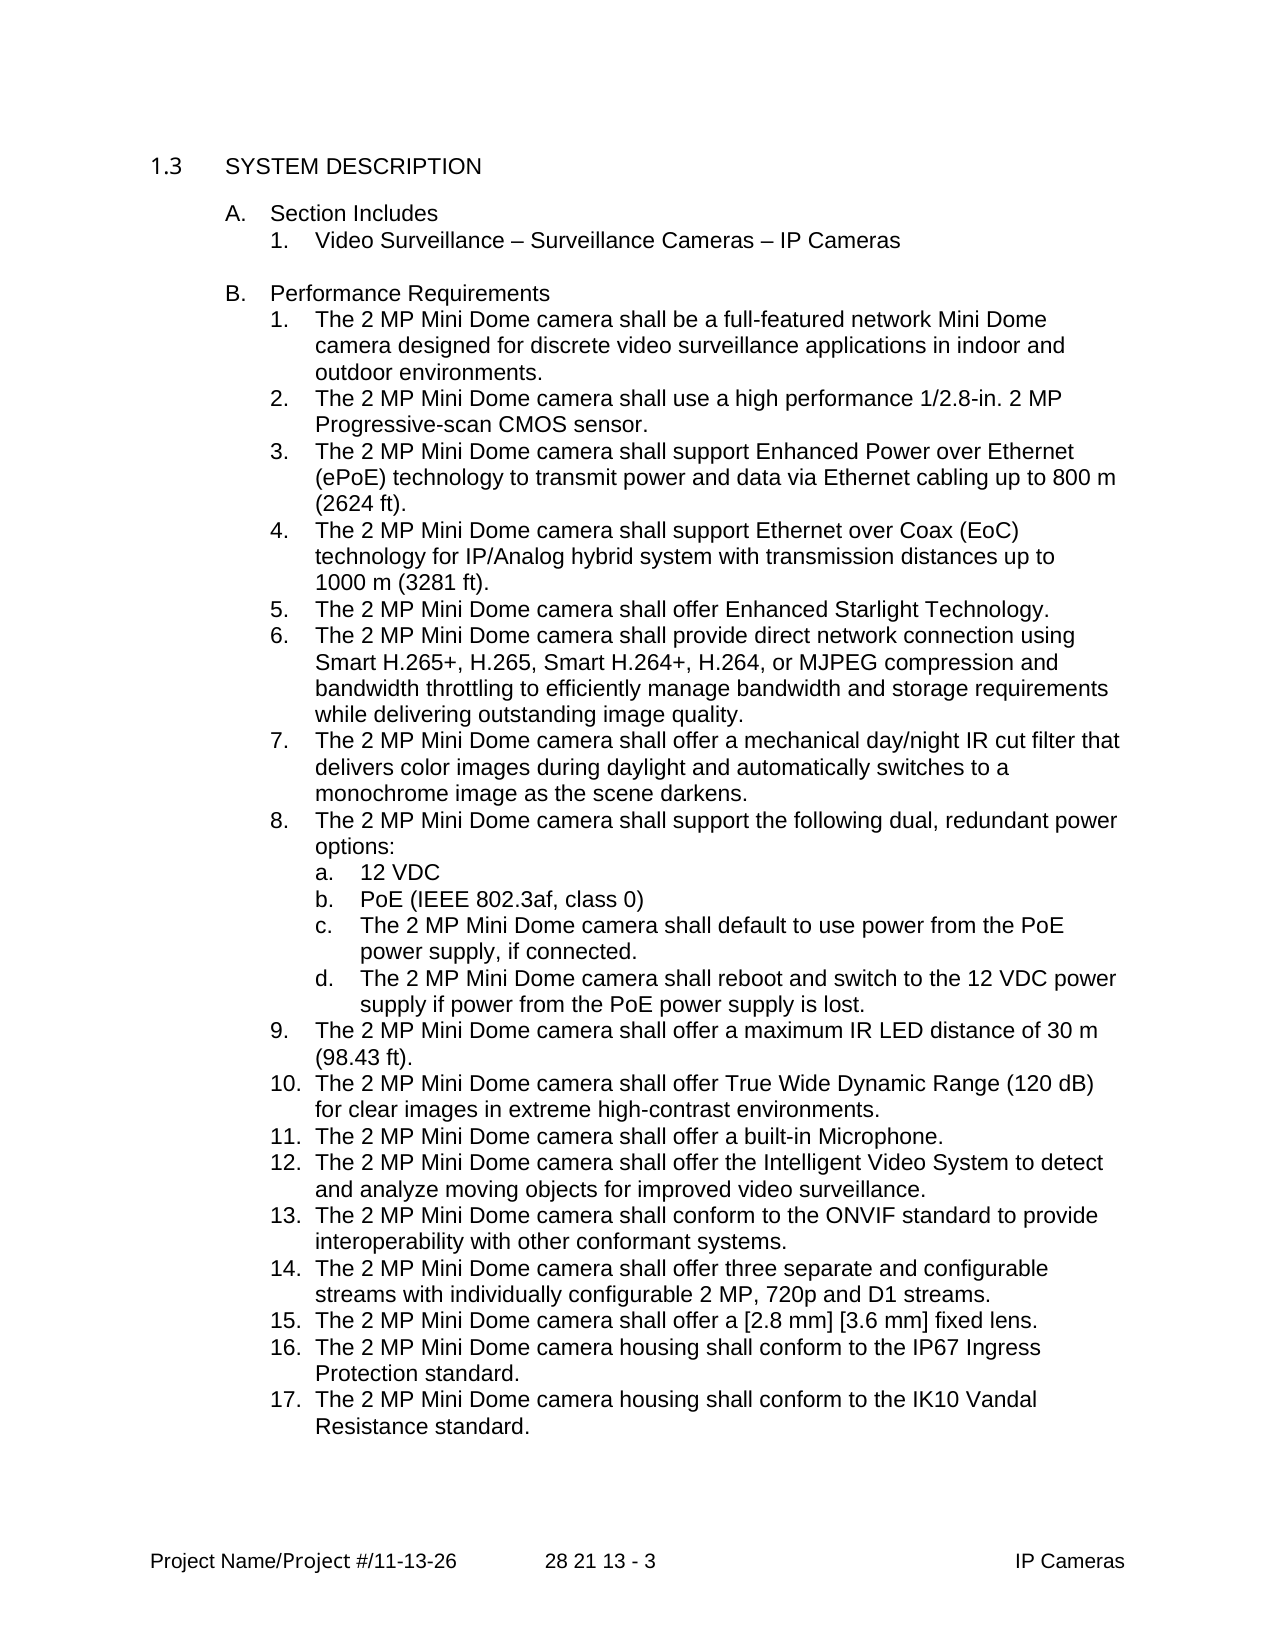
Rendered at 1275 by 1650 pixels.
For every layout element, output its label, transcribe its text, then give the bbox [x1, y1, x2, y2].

list Video Surveillance – Surveillance Cameras – IP Cameras [270, 227, 1125, 253]
list The 2 MP Mini Dome camera shall conform to the ONVIF standard to provide interoperability with other conformant systems. [270, 1202, 1125, 1254]
list The 2 MP Mini Dome camera shall use a high performance 1/2.8-in. 2 MP Progressive-scan CMOS sensor. [270, 385, 1125, 438]
list The 2 MP Mini Dome camera shall offer the Intelligent Video System to detect and analyze moving objects for improved video surveillance. [270, 1149, 1125, 1202]
list The 2 MP Mini Dome camera shall be a full-featured network Mini Dome camera designed for discrete video surveillance applications in indoor and outdoor environments. [270, 306, 1125, 385]
list The 2 MP Mini Dome camera shall offer three separate and configurable streams with individually configurable 2 MP, 720p and D1 streams. [270, 1254, 1125, 1307]
list The 2 MP Mini Dome camera shall offer a built-in Microphone. [270, 1123, 1125, 1149]
list The 2 MP Mini Dome camera shall offer a mechanical day/night IR cut filter that delivers color images during daylight and automatically switches to a monochrome image as the scene darkens. [270, 727, 1125, 807]
list Performance Requirements [225, 279, 1125, 306]
list The 2 MP Mini Dome camera shall support the following dual, redundant power options: [270, 807, 1125, 859]
list The 2 MP Mini Dome camera housing shall conform to the IK10 Vandal Resistance standard. [270, 1386, 1125, 1439]
list The 2 MP Mini Dome camera shall offer True Wide Dynamic Range (120 dB) for clear images in extreme high-contrast environments. [270, 1070, 1125, 1123]
list The 2 MP Mini Dome camera shall support Ethernet over Coax (EoC) technology for IP/Analog hybrid system with transmission distances up to 1000 m (3281 ft). [270, 517, 1125, 596]
list The 2 MP Mini Dome camera shall offer a maximum IR LED distance of 30 m (98.43 ft). [270, 1017, 1125, 1070]
list The 2 MP Mini Dome camera shall reboot and switch to the 12 VDC power supply if power from the PoE power supply is lost. [315, 965, 1125, 1017]
list The 2 MP Mini Dome camera housing shall conform to the IP67 Ingress Protection standard. [270, 1334, 1125, 1386]
list 12 VDC [315, 859, 1125, 886]
list The 2 MP Mini Dome camera shall offer Enhanced Starlight Technology. [270, 596, 1125, 622]
list The 2 MP Mini Dome camera shall provide direct network connection using Smart H.265+, H.265, Smart H.264+, H.264, or MJPEG compression and bandwidth throttling to efficiently manage bandwidth and storage requirements while delivering outstanding image quality. [270, 622, 1125, 727]
list The 2 MP Mini Dome camera shall default to use power from the PoE power supply, if connected. [315, 912, 1125, 965]
list The 2 MP Mini Dome camera shall offer a [2.8 mm] [3.6 mm] fixed lens. [270, 1307, 1125, 1334]
list The 2 MP Mini Dome camera shall support Enhanced Power over Ethernet (ePoE) technology to transmit power and data via Ethernet cabling up to 800 m (2624 ft). [270, 438, 1125, 517]
list Section Includes [225, 200, 1125, 227]
list SYSTEM DESCRIPTION [150, 150, 1125, 181]
list PoE (IEEE 802.3af, class 0) [315, 886, 1125, 912]
